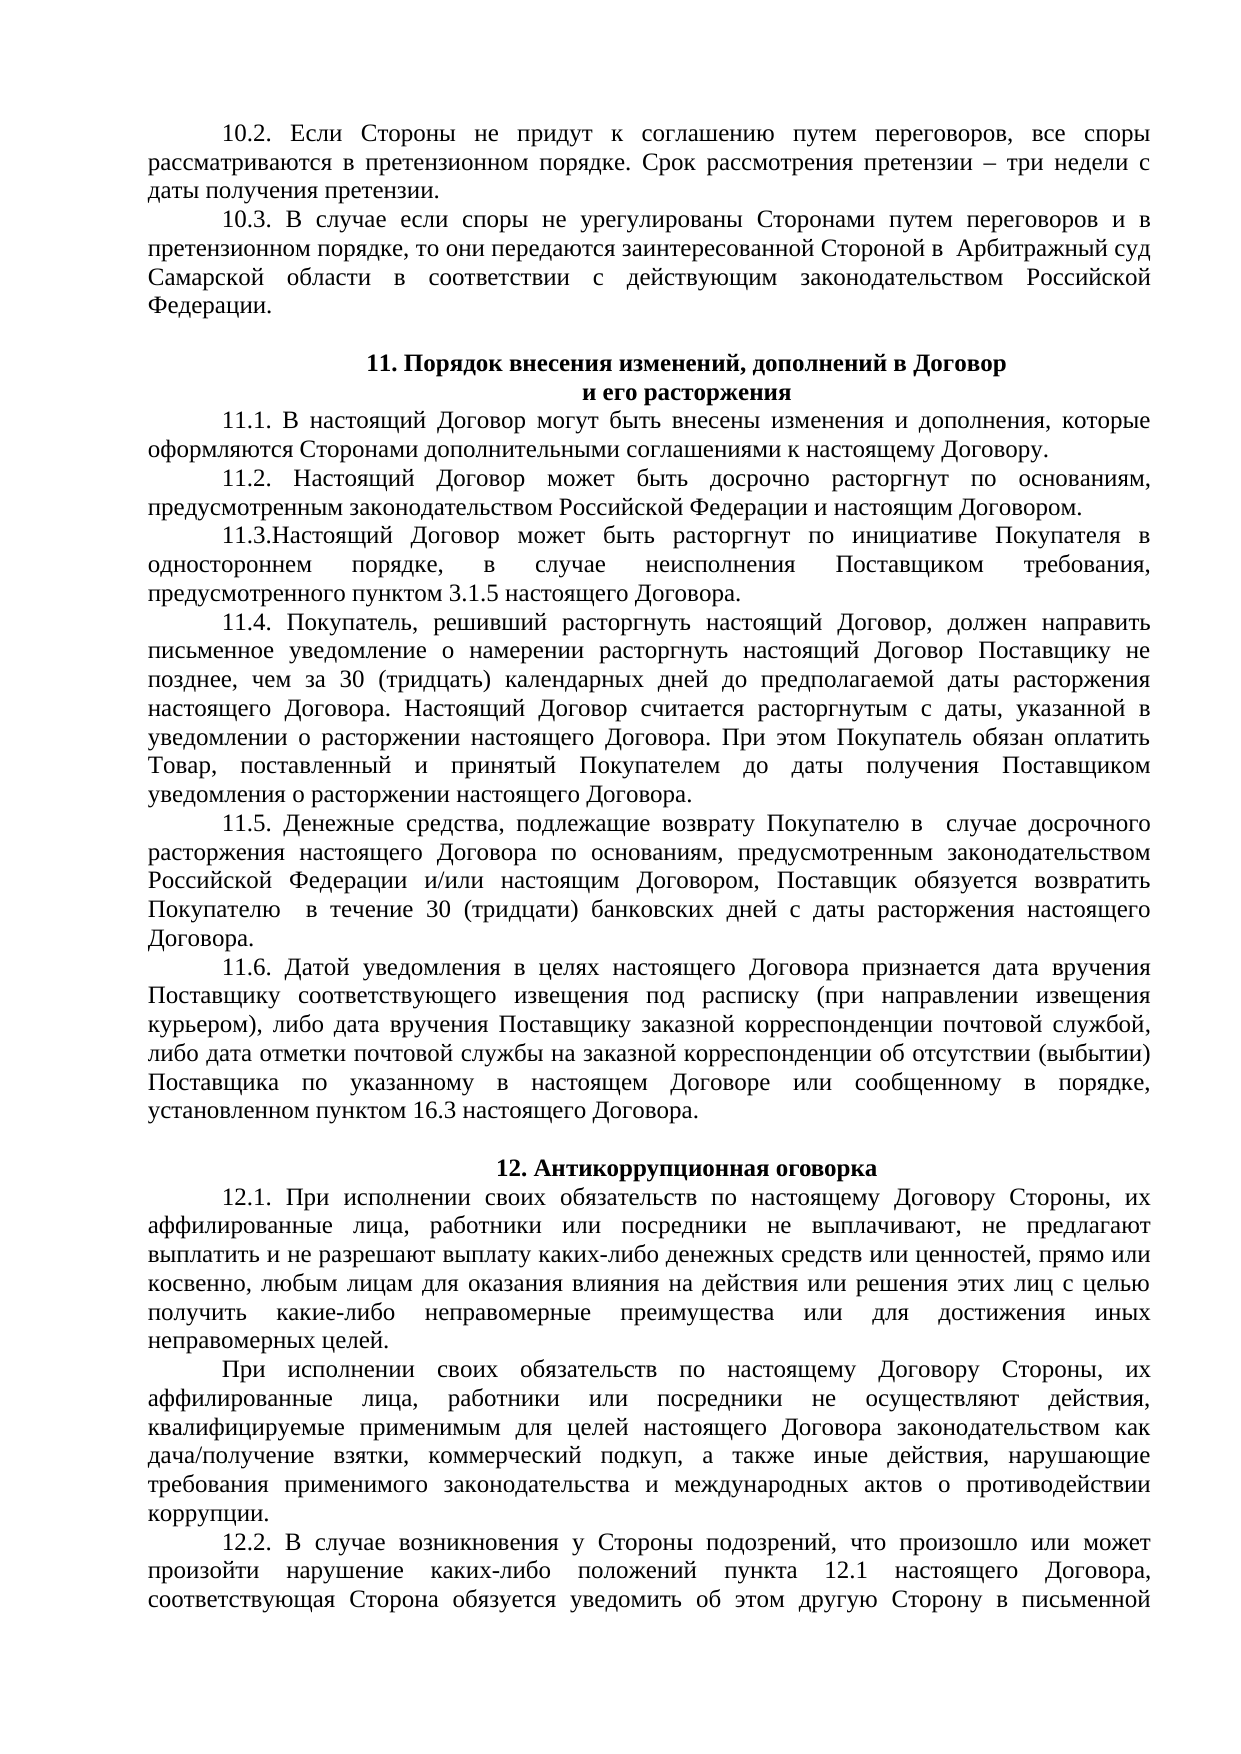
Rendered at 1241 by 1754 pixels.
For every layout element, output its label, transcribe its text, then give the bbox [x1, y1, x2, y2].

text 11.3.Настоящий Договор может быть расторгнут по инициативе Покупателя в одностороннем порядке, в случае неисполнения Поставщиком требования, предусмотренного пунктом 3.1.5 настоящего Договора. [148, 521, 1152, 607]
text 11.2. Настоящий Договор может быть досрочно расторгнут по основаниям, предусмотренным законодательством Российской Федерации и настоящим Договором. [148, 463, 1152, 521]
text 11.5. Денежные средства, подлежащие возврату Покупателю в случае досрочного расторжения настоящего Договора по основаниям, предусмотренным законодательством Российской Федерации и/или настоящим Договором, Поставщик обязуется возвратить Покупателю в течение 30 (тридцати) банковских дней с даты расторжения настоящего Договора. [148, 808, 1152, 952]
text 10.2. Если Стороны не придут к соглашению путем переговоров, все споры рассматриваются в претензионном порядке. Срок рассмотрения претензии – три недели с даты получения претензии. [148, 118, 1152, 204]
text 11. Порядок внесения изменений, дополнений в Договор [148, 348, 1152, 377]
text 12. Антикоррупционная оговорка [148, 1153, 1152, 1182]
text и его расторжения [148, 377, 1152, 406]
text 12.1. При исполнении своих обязательств по настоящему Договору Стороны, их аффилированные лица, работники или посредники не выплачивают, не предлагают выплатить и не разрешают выплату каких-либо денежных средств или ценностей, прямо или косвенно, любым лицам для оказания влияния на действия или решения этих лиц с целью получить какие-либо неправомерные преимущества или для достижения иных неправомерных целей. [148, 1182, 1152, 1354]
text 10.3. В случае если споры не урегулированы Сторонами путем переговоров и в претензионном порядке, то они передаются заинтересованной Стороной в Арбитражный суд Самарской области в соответствии с действующим законодательством Российской Федерации. [148, 204, 1152, 319]
text При исполнении своих обязательств по настоящему Договору Стороны, их аффилированные лица, работники или посредники не осуществляют действия, квалифицируемые применимым для целей настоящего Договора законодательством как дача/получение взятки, коммерческий подкуп, а также иные действия, нарушающие требования применимого законодательства и международных актов о противодействии коррупции. [148, 1354, 1152, 1527]
text 11.4. Покупатель, решивший расторгнуть настоящий Договор, должен направить письменное уведомление о намерении расторгнуть настоящий Договор Поставщику не позднее, чем за 30 (тридцать) календарных дней до предполагаемой даты расторжения настоящего Договора. Настоящий Договор считается расторгнутым с даты, указанной в уведомлении о расторжении настоящего Договора. При этом Покупатель обязан оплатить Товар, поставленный и принятый Покупателем до даты получения Поставщиком уведомления о расторжении настоящего Договора. [148, 607, 1152, 808]
text 11.6. Датой уведомления в целях настоящего Договора признается дата вручения Поставщику соответствующего извещения под расписку (при направлении извещения курьером), либо дата вручения Поставщику заказной корреспонденции почтовой службой, либо дата отметки почтовой службы на заказной корреспонденции об отсутствии (выбытии) Поставщика по указанному в настоящем Договоре или сообщенному в порядке, установленном пунктом 16.3 настоящего Договора. [148, 952, 1152, 1124]
text 11.1. В настоящий Договор могут быть внесены изменения и дополнения, которые оформляются Сторонами дополнительными соглашениями к настоящему Договору. [148, 406, 1152, 463]
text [148, 1527, 1152, 1613]
